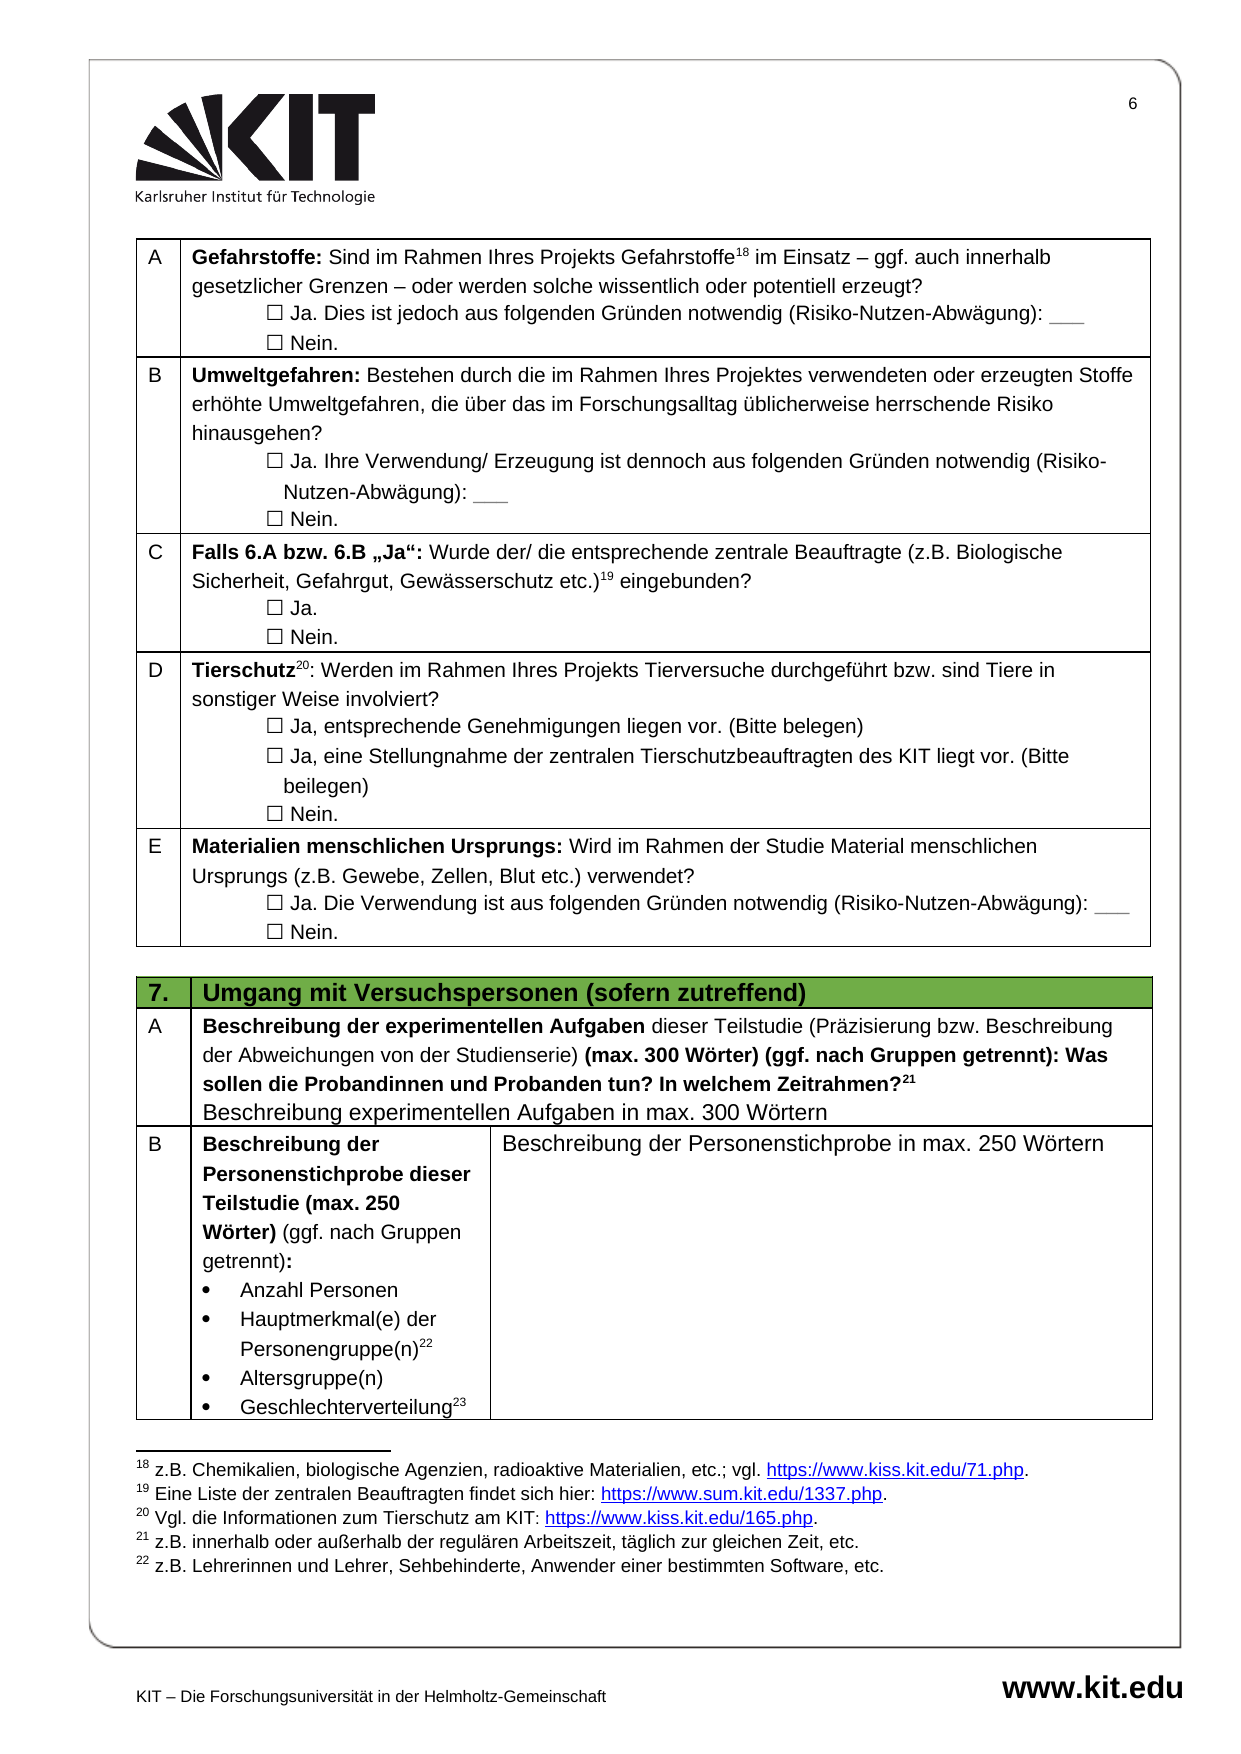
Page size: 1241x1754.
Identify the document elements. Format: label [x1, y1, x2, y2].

picture [88, 59, 1183, 1650]
